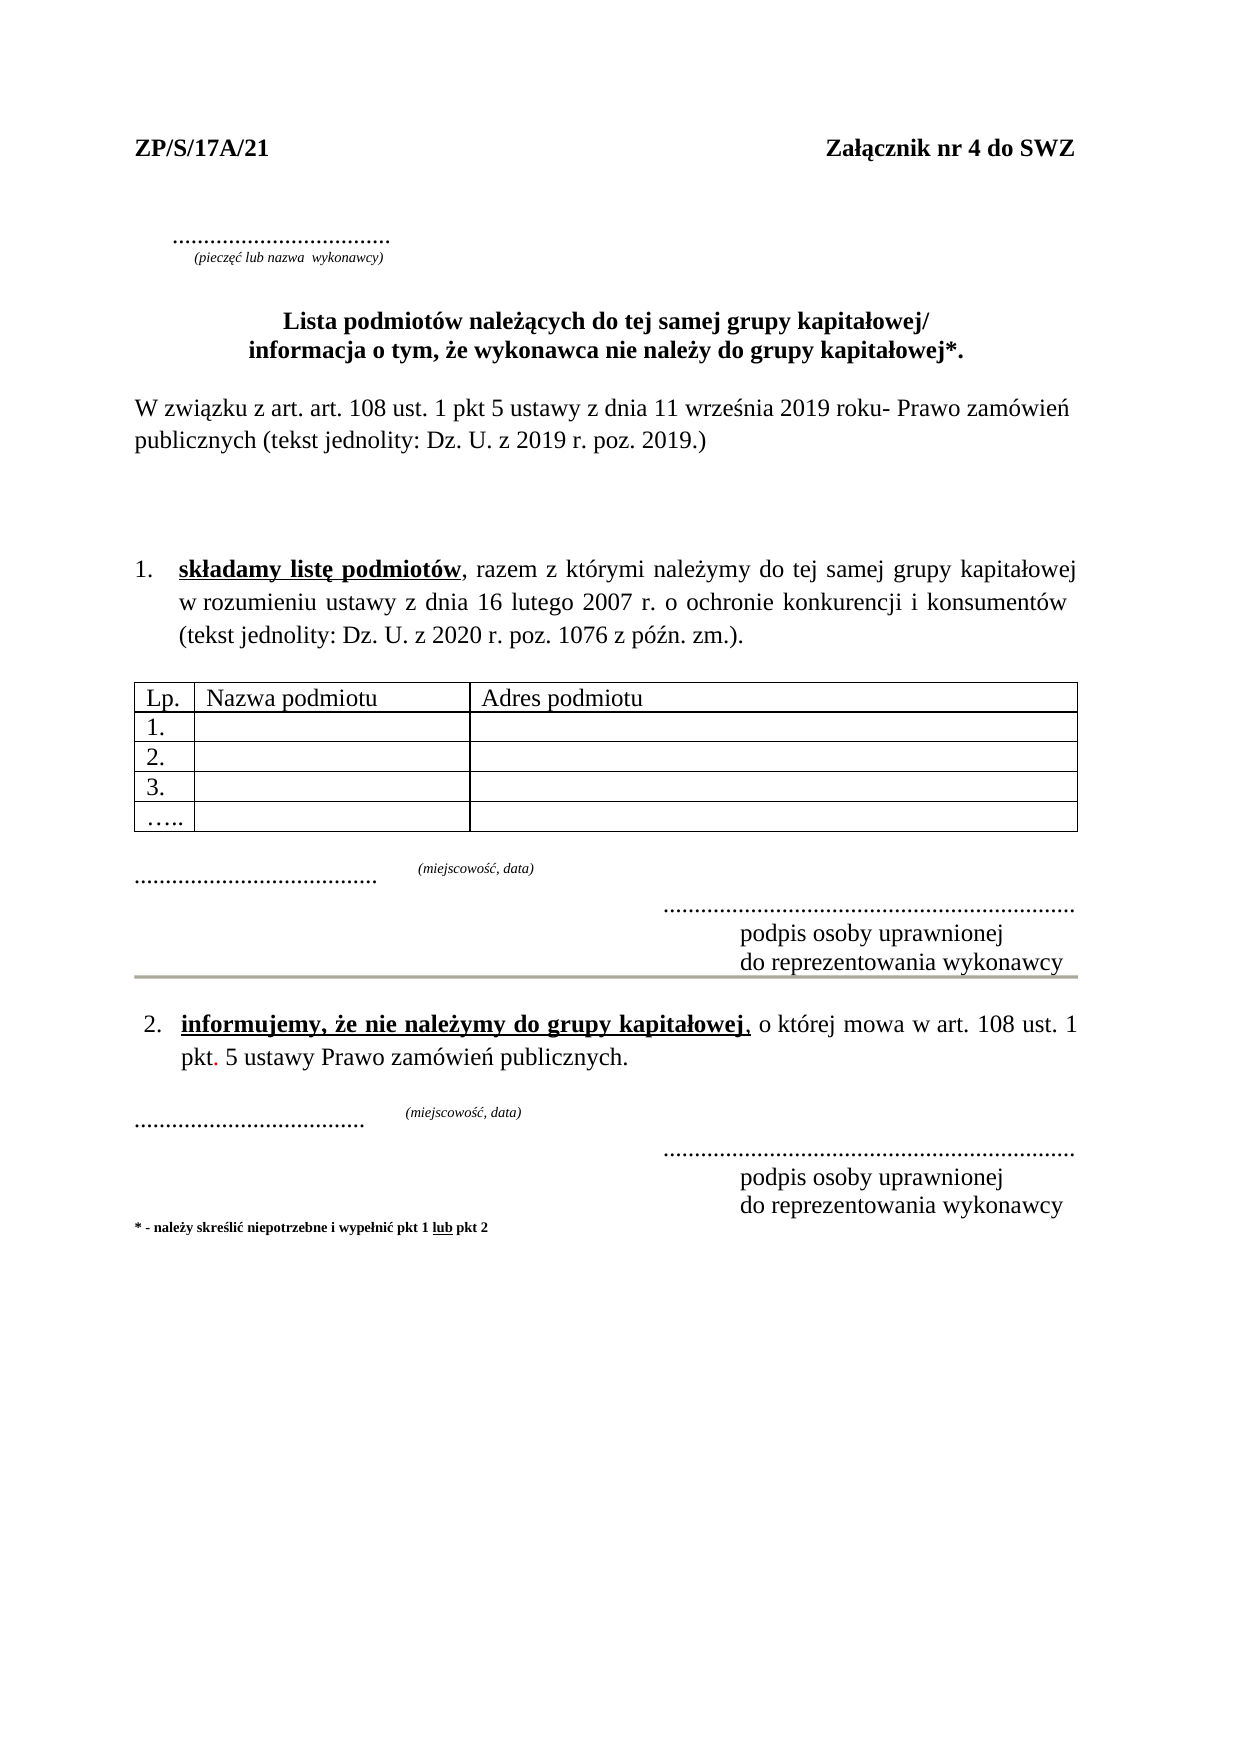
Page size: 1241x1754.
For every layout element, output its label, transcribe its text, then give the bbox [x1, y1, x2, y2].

table_cell ….. [135, 802, 194, 831]
table_cell [471, 713, 1077, 741]
text do reprezentowania wykonawcy [740, 947, 1078, 975]
table_cell [195, 713, 469, 741]
text .................................................................. [134, 1133, 1078, 1162]
table_header Adres podmiotu [471, 683, 1077, 711]
table_cell [471, 772, 1077, 801]
list składamy listę podmiotów, razem z którymi należymy do tej samej grupy kapitałowej w rozumieniu ustawy z dnia 16 lutego 2007 r. o ochronie konkurencji i konsumentów (tekst jednolity: Dz. U. z 2020 r. poz. 1076 z późn. zm.). [134, 554, 1078, 649]
text (pieczęć lub nazwa wykonawcy) [134, 248, 1078, 277]
list informujemy, że nie należymy do grupy kapitałowej, o której mowa w art. 108 ust. 1 pkt. 5 ustawy Prawo zamówień publicznych. [143, 1009, 1078, 1071]
table_header Lp. [135, 683, 194, 711]
text W związku z art. art. 108 ust. 1 pkt 5 ustawy z dnia 11 września 2019 roku- Prawo zamówień publicznych (tekst jednolity: Dz. U. z 2019 r. poz. 2019.) [134, 393, 1078, 454]
table_cell [195, 772, 469, 801]
table_cell [195, 742, 469, 771]
text ..................................... (miejscowość, data) [134, 1104, 1078, 1133]
table_cell 2. [135, 742, 194, 771]
table_cell [471, 802, 1077, 831]
text Lista podmiotów należących do tej samej grupy kapitałowej/ informacja o tym, że wykonawca nie należy do grupy kapitałowej*. [134, 306, 1078, 363]
text ....................................... (miejscowość, data) [134, 860, 1078, 889]
table_header Nazwa podmiotu [195, 683, 469, 711]
text podpis osoby uprawnionej [740, 918, 1078, 947]
text ................................... [134, 220, 1078, 248]
text * - należy skreślić niepotrzebne i wypełnić pkt 1 lub pkt 2 [134, 1219, 1078, 1248]
table_cell [471, 742, 1077, 771]
text ZP/S/17A/21 Załącznik nr 4 do SWZ [134, 133, 1078, 162]
text do reprezentowania wykonawcy [740, 1191, 1078, 1219]
table_cell [195, 802, 469, 831]
table_cell 3. [135, 772, 194, 801]
text podpis osoby uprawnionej [740, 1162, 1078, 1191]
text .................................................................. [134, 889, 1078, 918]
table_cell 1. [135, 713, 194, 741]
